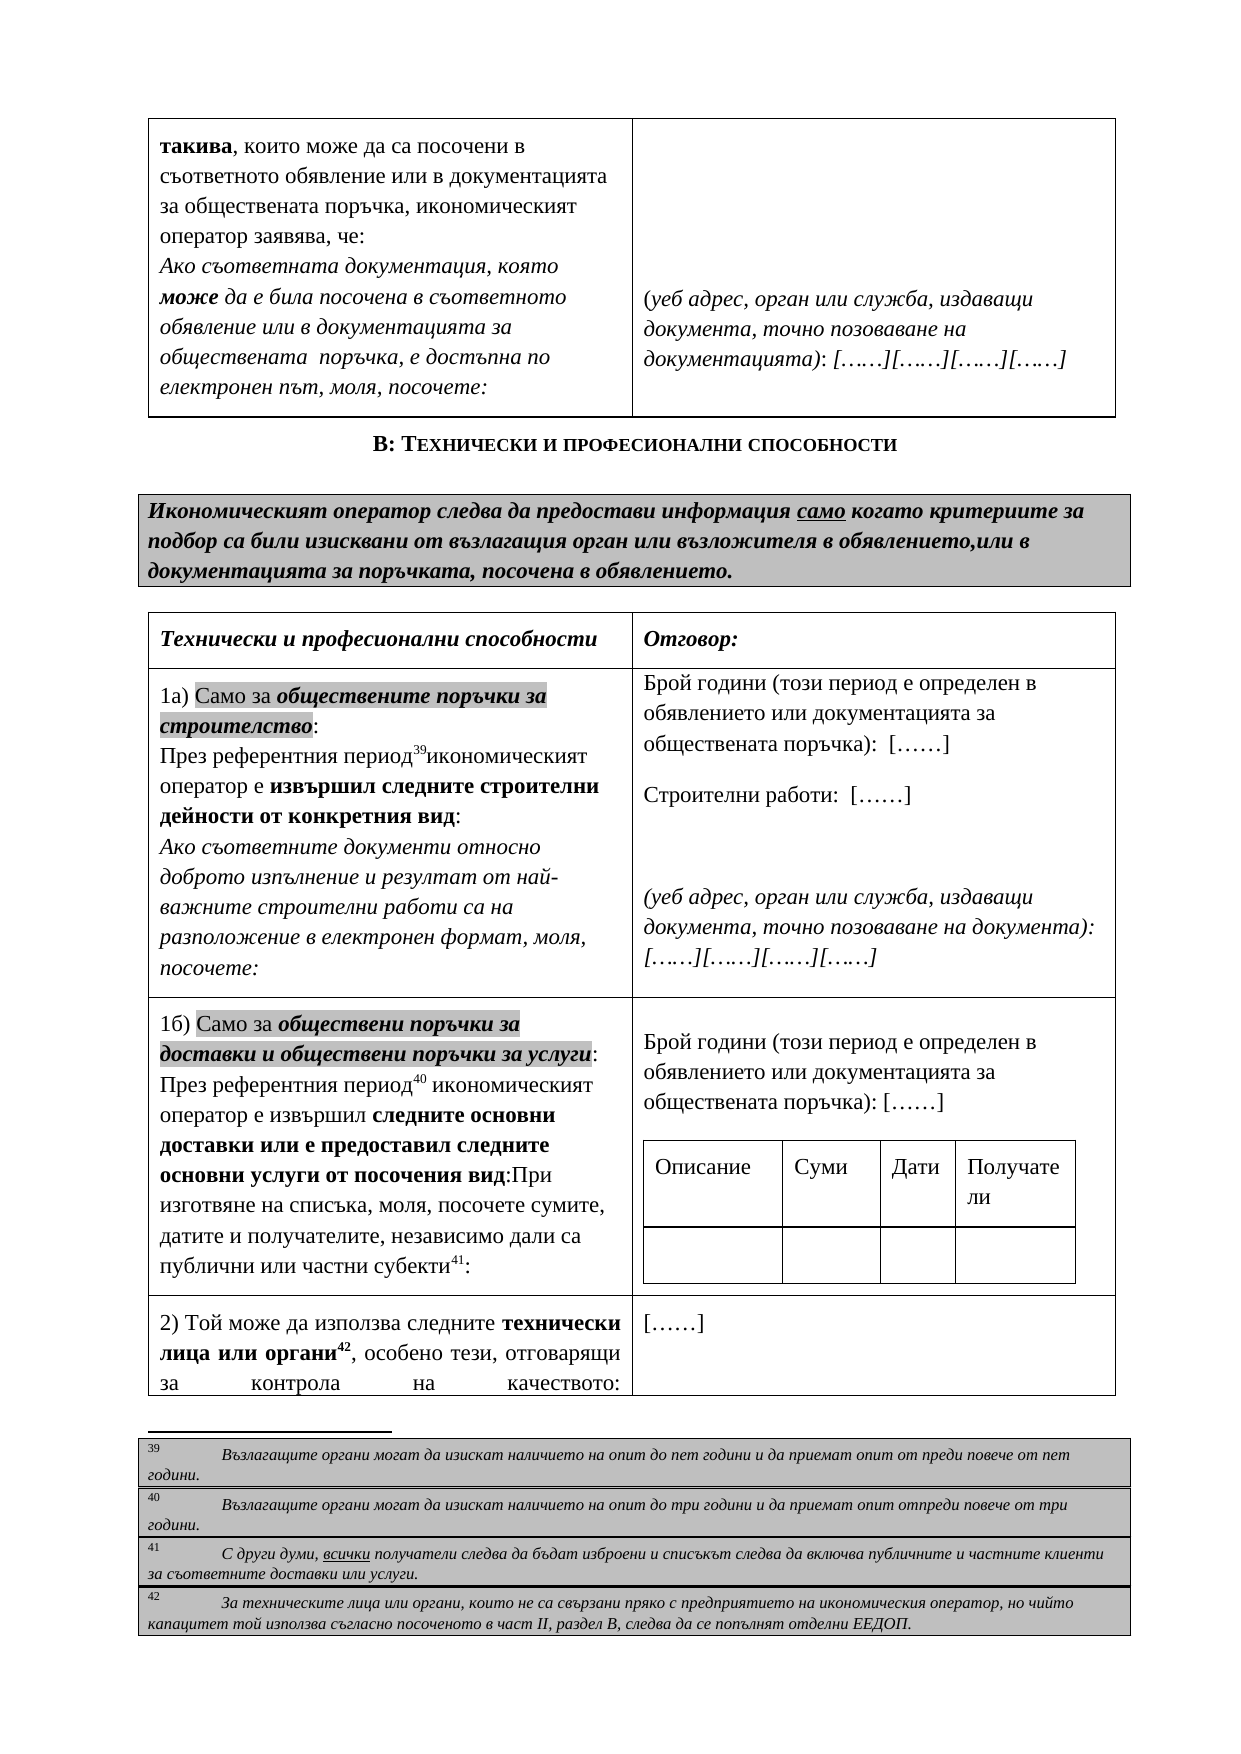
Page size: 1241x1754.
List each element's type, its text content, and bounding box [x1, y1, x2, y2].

table_cell 1б) Само за обществени поръчки за доставки и обществени поръчки за услуги: През референтния период икономическият оператор е извършил следните основни доставки или е предоставил следните основни услуги от посочения вид:При изготвяне на списъка, моля, посочете сумите, датите и получателите, независимо дали са публични или частни субекти: [149, 998, 632, 1295]
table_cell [633, 119, 1115, 416]
table_cell 1а) Само за обществените поръчки за строителство: През референтния периодикономическият оператор е извършил следните строителни дейности от конкретния вид: Ако съответните документи относно доброто изпълнение и резултат от най-важните строителни работи са на разположение в електронен формат, моля, посочете: [149, 669, 632, 997]
table_header Технически и професионални способности [149, 613, 632, 668]
table_cell Брой години (този период е определен в обявлението или документацията за обществената поръчка): [……] Строителни работи: [……] (уеб адрес, орган или служба, издаващи документа, точно позоваване на документа): [……][……][……][……] [633, 669, 1115, 997]
text Икономическият оператор следва да предостави информация само когато критериите за подбор са били изисквани от възлагащия орган или възложителя в обявлението,или в документацията за поръчката, посочена в обявлението. [139, 495, 1130, 586]
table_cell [149, 1296, 632, 1395]
table_header Отговор: [633, 613, 1115, 668]
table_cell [149, 119, 632, 416]
table_cell [……] [……] [633, 1296, 1115, 1395]
table_cell Брой години (този период е определен в обявлението или документацията за обществената поръчка): [……] [633, 998, 1115, 1295]
text В: Технически и професионални способности [148, 430, 1122, 456]
